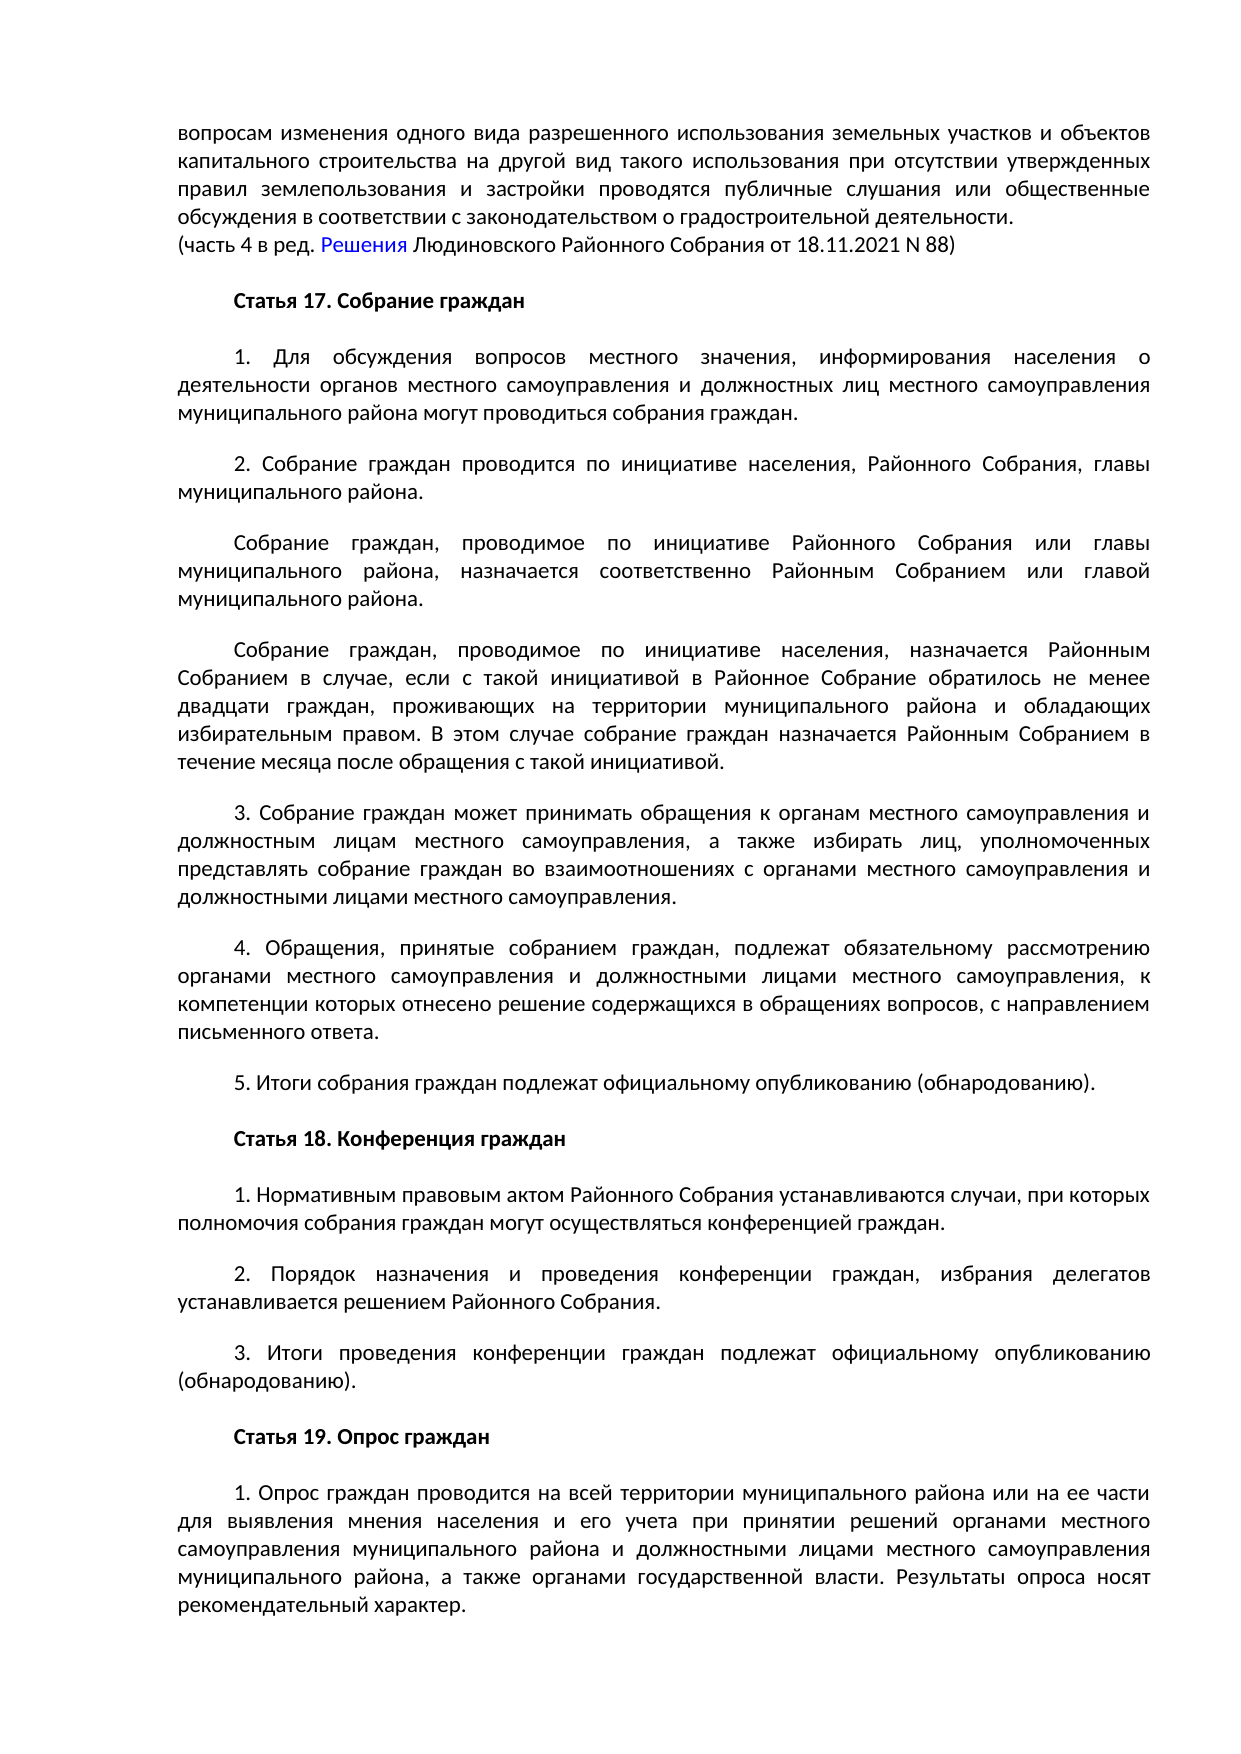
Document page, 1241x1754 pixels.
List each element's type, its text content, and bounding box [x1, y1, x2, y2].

title Статья 17. Собрание граждан [177, 286, 1152, 314]
text 1. Для обсуждения вопросов местного значения, информирования населения о деятельности органов местного самоуправления и должностных лиц местного самоуправления муниципального района могут проводиться собрания граждан. [177, 342, 1152, 426]
text 3. Итоги проведения конференции граждан подлежат официальному опубликованию (обнародованию). [177, 1338, 1152, 1394]
title Статья 18. Конференция граждан [177, 1124, 1152, 1152]
text Собрание граждан, проводимое по инициативе населения, назначается Районным Собранием в случае, если с такой инициативой в Районное Собрание обратилось не менее двадцати граждан, проживающих на территории муниципального района и обладающих избирательным правом. В этом случае собрание граждан назначается Районным Собранием в течение месяца после обращения с такой инициативой. [177, 635, 1152, 775]
text 3. Собрание граждан может принимать обращения к органам местного самоуправления и должностным лицам местного самоуправления, а также избирать лиц, уполномоченных представлять собрание граждан во взаимоотношениях с органами местного самоуправления и должностными лицами местного самоуправления. [177, 798, 1152, 910]
text 1. Нормативным правовым актом Районного Собрания устанавливаются случаи, при которых полномочия собрания граждан могут осуществляться конференцией граждан. [177, 1180, 1152, 1236]
text 4. Обращения, принятые собранием граждан, подлежат обязательному рассмотрению органами местного самоуправления и должностными лицами местного самоуправления, к компетенции которых отнесено решение содержащихся в обращениях вопросов, с направлением письменного ответа. [177, 933, 1152, 1045]
title Статья 19. Опрос граждан [177, 1422, 1152, 1450]
text 5. Итоги собрания граждан подлежат официальному опубликованию (обнародованию). [177, 1068, 1152, 1096]
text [177, 118, 1152, 230]
text (часть 4 в ред. Решения Людиновского Районного Собрания от 18.11.2021 N 88) [177, 230, 1152, 258]
text 2. Собрание граждан проводится по инициативе населения, Районного Собрания, главы муниципального района. [177, 449, 1152, 505]
text 1. Опрос граждан проводится на всей территории муниципального района или на ее части для выявления мнения населения и его учета при принятии решений органами местного самоуправления муниципального района и должностными лицами местного самоуправления муниципального района, а также органами государственной власти. Результаты опроса носят рекомендательный характер. [177, 1478, 1152, 1618]
text 2. Порядок назначения и проведения конференции граждан, избрания делегатов устанавливается решением Районного Собрания. [177, 1259, 1152, 1315]
text Собрание граждан, проводимое по инициативе Районного Собрания или главы муниципального района, назначается соответственно Районным Собранием или главой муниципального района. [177, 528, 1152, 612]
